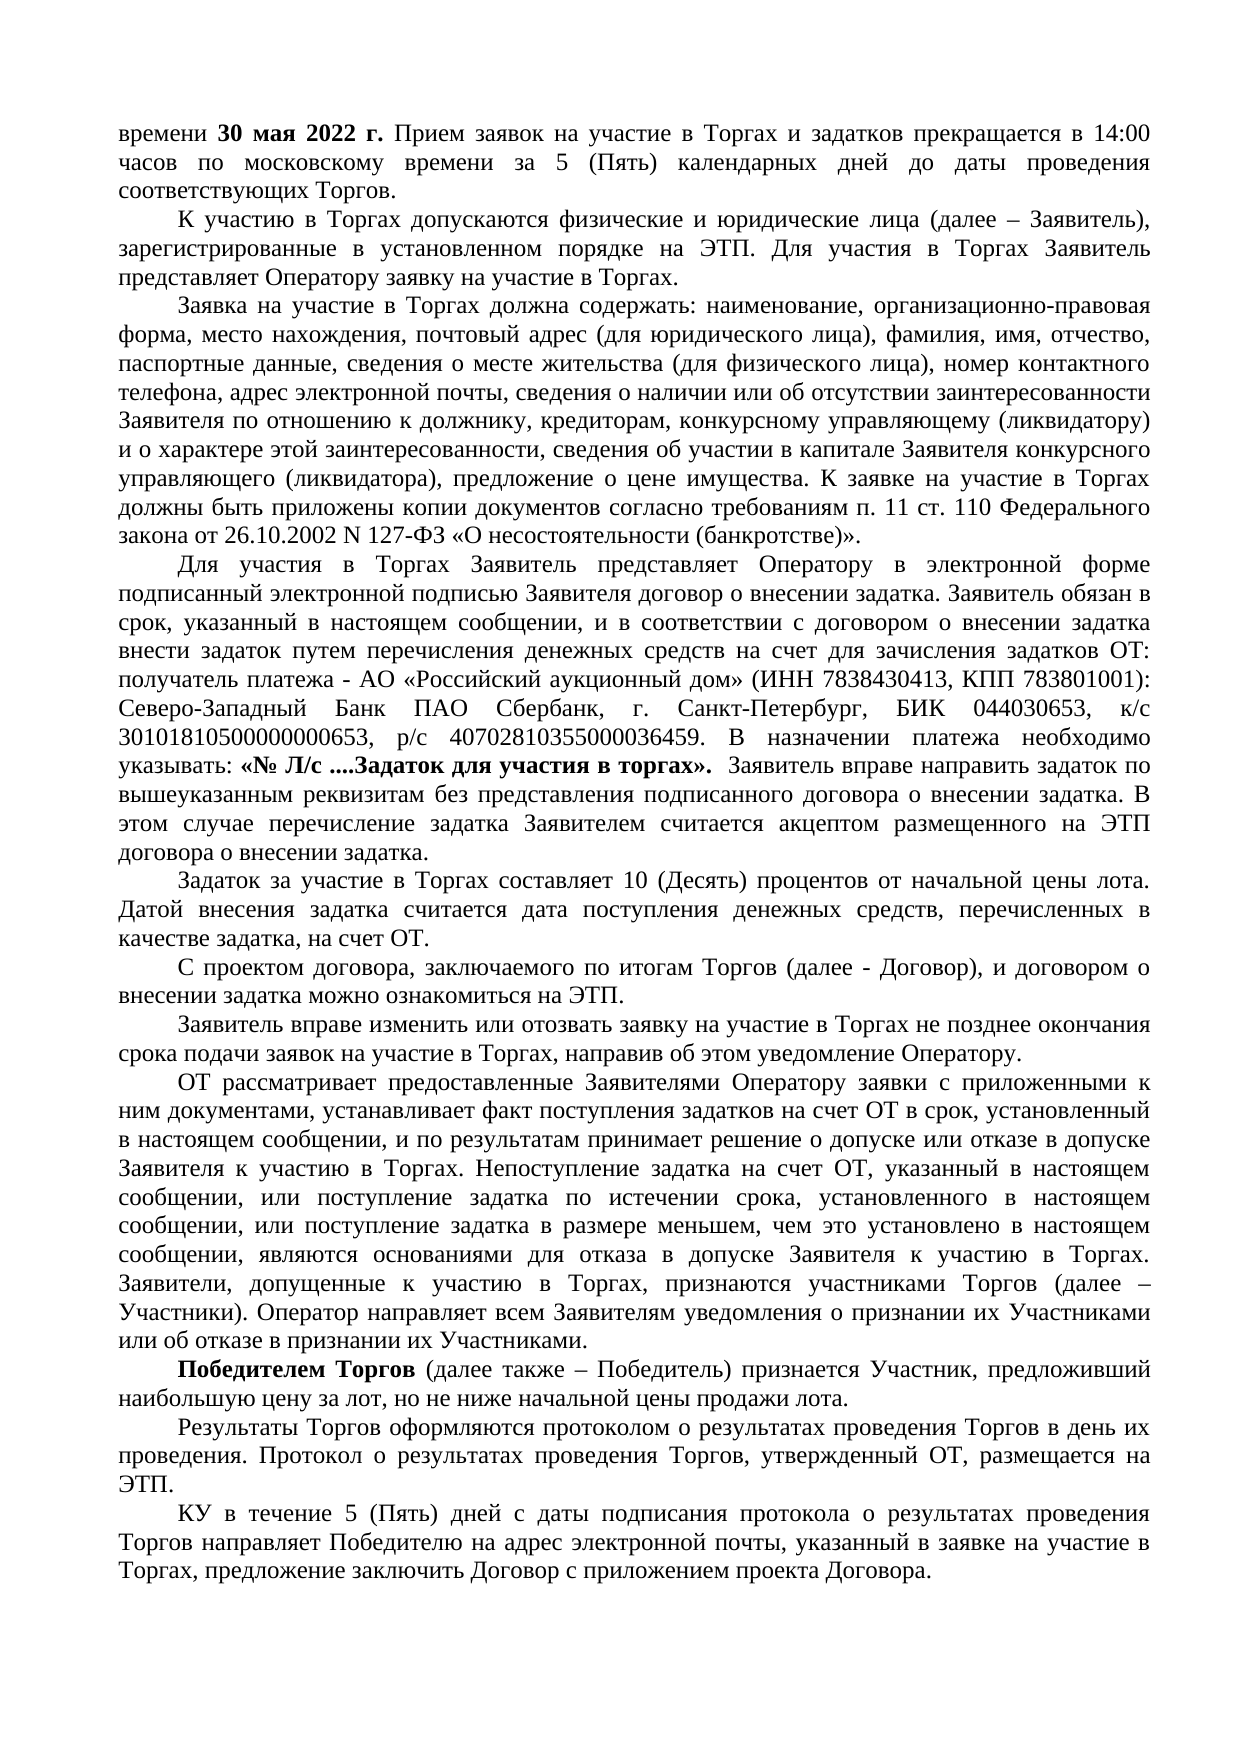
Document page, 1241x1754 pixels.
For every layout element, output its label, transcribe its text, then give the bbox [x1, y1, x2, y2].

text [118, 118, 1151, 204]
text К участию в Торгах допускаются физические и юридические лица (далее – Заявитель), зарегистрированные в установленном порядке на ЭТП. Для участия в Торгах Заявитель представляет Оператору заявку на участие в Торгах. [118, 204, 1151, 291]
text С проектом договора, заключаемого по итогам Торгов (далее - Договор), и договором о внесении задатка можно ознакомиться на ЭТП. [118, 952, 1151, 1009]
text Для участия в Торгах Заявитель представляет Оператору в электронной форме подписанный электронной подписью Заявителя договор о внесении задатка. Заявитель обязан в срок, указанный в настоящем сообщении, и в соответствии с договором о внесении задатка внести задаток путем перечисления денежных средств на счет для зачисления задатков ОТ: получатель платежа - АО «Российский аукционный дом» (ИНН 7838430413, КПП 783801001): Северо-Западный Банк ПАО Сбербанк, г. Санкт-Петербург, БИК 044030653, к/с 30101810500000000653, р/с 40702810355000036459. В назначении платежа необходимо указывать: «№ Л/с ....Задаток для участия в торгах». Заявитель вправе направить задаток по вышеуказанным реквизитам без представления подписанного договора о внесении задатка. В этом случае перечисление задатка Заявителем считается акцептом размещенного на ЭТП договора о внесении задатка. [118, 549, 1151, 866]
text Результаты Торгов оформляются протоколом о результатах проведения Торгов в день их проведения. Протокол о результатах проведения Торгов, утвержденный ОТ, размещается на ЭТП. [118, 1412, 1151, 1498]
text Заявка на участие в Торгах должна содержать: наименование, организационно-правовая форма, место нахождения, почтовый адрес (для юридического лица), фамилия, имя, отчество, паспортные данные, сведения о месте жительства (для физического лица), номер контактного телефона, адрес электронной почты, сведения о наличии или об отсутствии заинтересованности Заявителя по отношению к должнику, кредиторам, конкурсному управляющему (ликвидатору) и о характере этой заинтересованности, сведения об участии в капитале Заявителя конкурсного управляющего (ликвидатора), предложение о цене имущества. К заявке на участие в Торгах должны быть приложены копии документов согласно требованиям п. 11 ст. 110 Федерального закона от 26.10.2002 N 127-ФЗ «О несостоятельности (банкротстве)». [118, 291, 1151, 549]
text Заявитель вправе изменить или отозвать заявку на участие в Торгах не позднее окончания срока подачи заявок на участие в Торгах, направив об этом уведомление Оператору. [118, 1009, 1151, 1067]
text Победителем Торгов (далее также – Победитель) признается Участник, предложивший наибольшую цену за лот, но не ниже начальной цены продажи лота. [118, 1354, 1151, 1412]
text ОТ рассматривает предоставленные Заявителями Оператору заявки с приложенными к ним документами, устанавливает факт поступления задатков на счет ОТ в срок, установленный в настоящем сообщении, и по результатам принимает решение о допуске или отказе в допуске Заявителя к участию в Торгах. Непоступление задатка на счет ОТ, указанный в настоящем сообщении, или поступление задатка по истечении срока, установленного в настоящем сообщении, или поступление задатка в размере меньшем, чем это установлено в настоящем сообщении, являются основаниями для отказа в допуске Заявителя к участию в Торгах. Заявители, допущенные к участию в Торгах, признаются участниками Торгов (далее – Участники). Оператор направляет всем Заявителям уведомления о признании их Участниками или об отказе в признании их Участниками. [118, 1067, 1151, 1354]
text Задаток за участие в Торгах составляет 10 (Десять) процентов от начальной цены лота. Датой внесения задатка считается дата поступления денежных средств, перечисленных в качестве задатка, на счет ОТ. [118, 866, 1151, 952]
text КУ в течение 5 (Пять) дней с даты подписания протокола о результатах проведения Торгов направляет Победителю на адрес электронной почты, указанный в заявке на участие в Торгах, предложение заключить Договор с приложением проекта Договора. [118, 1498, 1151, 1584]
